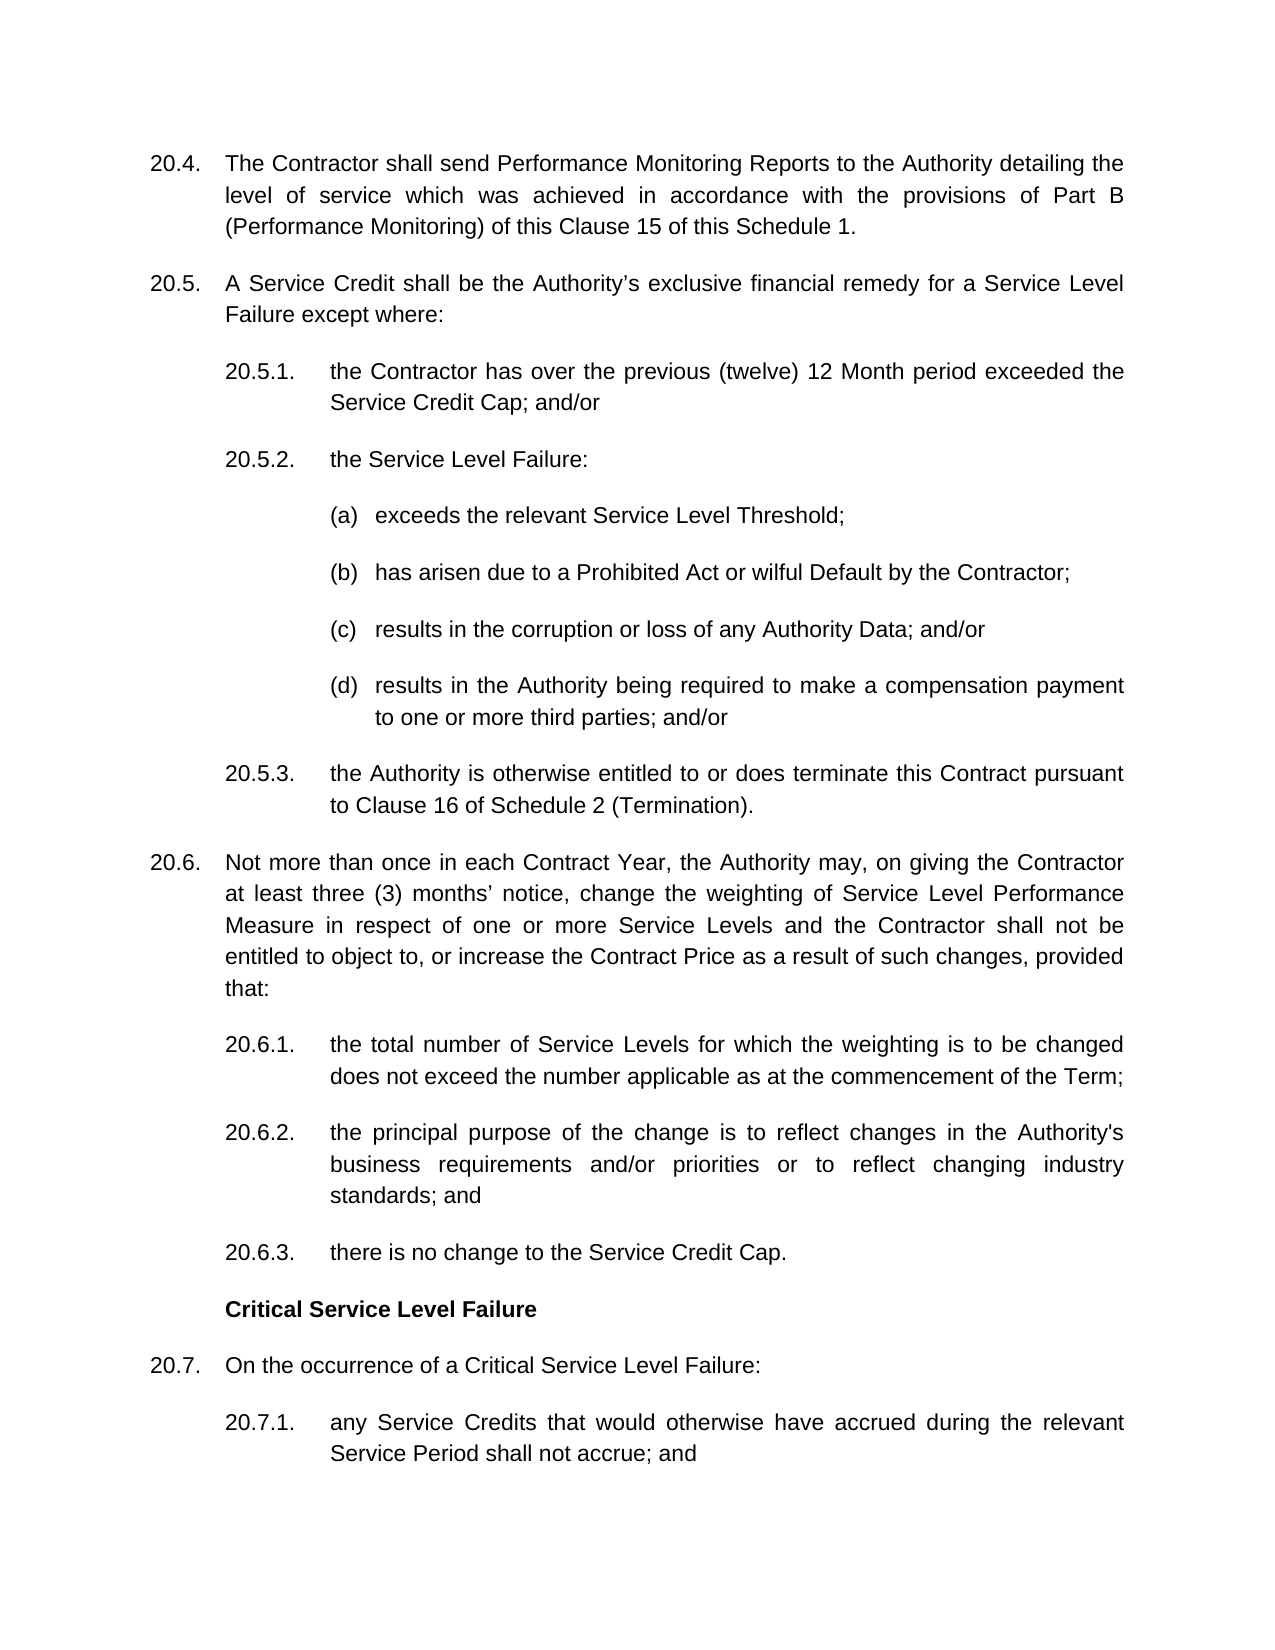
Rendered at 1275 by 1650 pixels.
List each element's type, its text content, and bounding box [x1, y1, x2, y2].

list the total number of Service Levels for which the weighting is to be changed does not exceed the number applicable as at the commencement of the Term; [225, 1031, 1125, 1089]
list has arisen due to a Prohibited Act or wilful Default by the Contractor; [330, 559, 1125, 585]
list On the occurrence of a Critical Service Level Failure: [150, 1352, 1125, 1378]
text Critical Service Level Failure [225, 1296, 1125, 1322]
list the principal purpose of the change is to reflect changes in the Authority's business requirements and/or priorities or to reflect changing industry standards; and [225, 1119, 1125, 1209]
list Not more than once in each Contract Year, the Authority may, on giving the Contractor at least three (3) months’ notice, change the weighting of Service Level Performance Measure in respect of one or more Service Levels and the Contractor shall not be entitled to object to, or increase the Contract Price as a result of such changes, provided that: [150, 848, 1125, 1001]
list exceeds the relevant Service Level Threshold; [330, 502, 1125, 529]
list any Service Credits that would otherwise have accrued during the relevant Service Period shall not accrue; and [225, 1409, 1125, 1467]
list the Authority is otherwise entitled to or does terminate this Contract pursuant to Clause 16 of Schedule 2 (Termination). [225, 760, 1125, 818]
list there is no change to the Service Credit Cap. [225, 1239, 1125, 1265]
list results in the corruption or loss of any Authority Data; and/or [330, 616, 1125, 642]
list results in the Authority being required to make a compensation payment to one or more third parties; and/or [330, 672, 1125, 730]
list The Contractor shall send Performance Monitoring Reports to the Authority detailing the level of service which was achieved in accordance with the provisions of Part B (Performance Monitoring) of this Clause 15 of this Schedule 1. [150, 150, 1125, 239]
list the Contractor has over the previous (twelve) 12 Month period exceeded the Service Credit Cap; and/or [225, 358, 1125, 416]
list the Service Level Failure: [225, 446, 1125, 472]
text A Service Credit shall be the Authority’s exclusive financial remedy for a Service Level Failure except where: [150, 270, 1125, 328]
